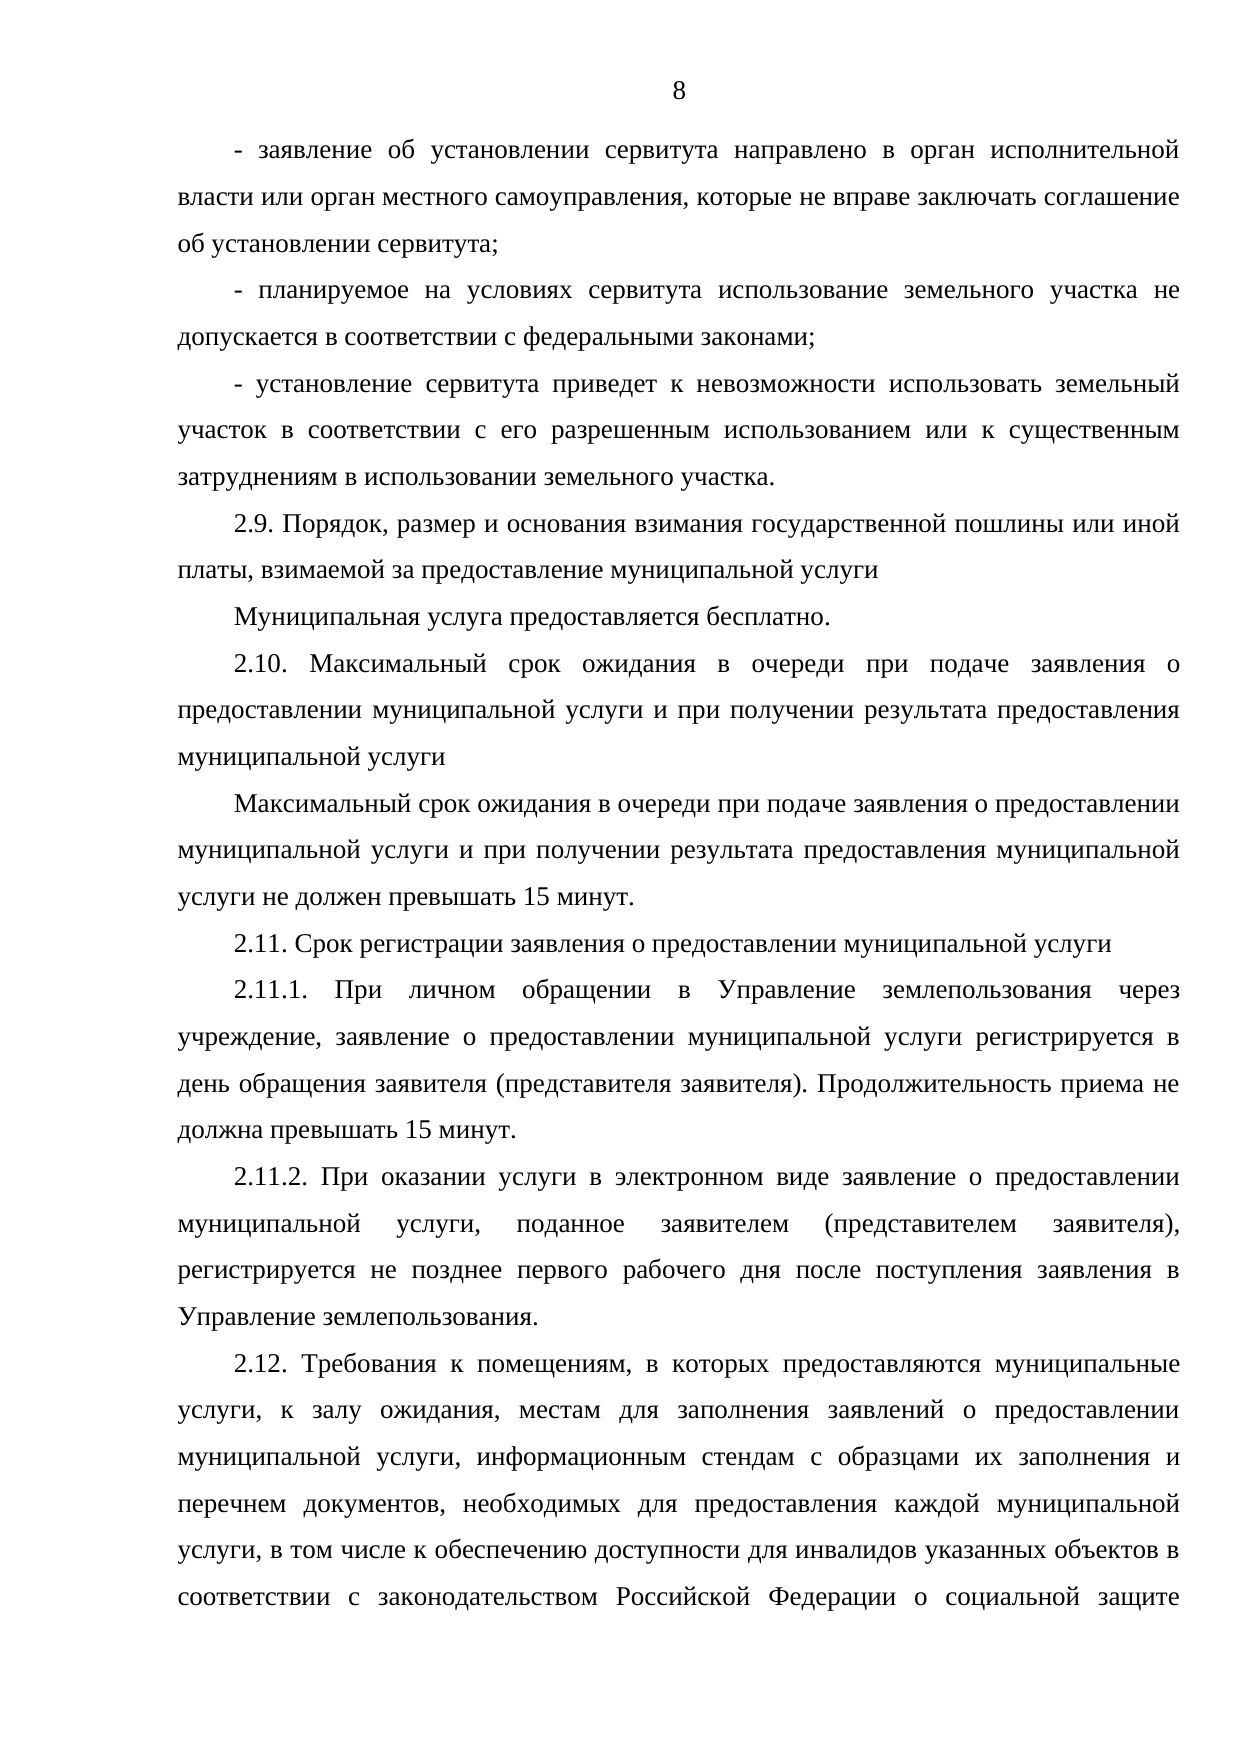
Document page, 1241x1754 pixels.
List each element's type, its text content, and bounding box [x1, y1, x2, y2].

text Муниципальная услуга предоставляется бесплатно. [177, 600, 1181, 631]
text - планируемое на условиях сервитута использование земельного участка не допускается в соответствии с федеральными законами; [177, 274, 1181, 351]
text 2.11.1. При личном обращении в Управление землепользования через учреждение, заявление о предоставлении муниципальной услуги регистрируется в день обращения заявителя (представителя заявителя). Продолжительность приема не должна превышать 15 минут. [177, 974, 1181, 1145]
text 2.9. Порядок, размер и основания взимания государственной пошлины или иной платы, взимаемой за предоставление муниципальной услуги [177, 507, 1181, 585]
text Максимальный срок ожидания в очереди при подаче заявления о предоставлении муниципальной услуги и при получении результата предоставления муниципальной услуги не должен превышать 15 минут. [177, 787, 1181, 911]
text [177, 1347, 1181, 1611]
text 2.11.2. При оказании услуги в электронном виде заявление о предоставлении муниципальной услуги, поданное заявителем (представителем заявителя), регистрируется не позднее первого рабочего дня после поступления заявления в Управление землепользования. [177, 1160, 1181, 1331]
text 2.10. Максимальный срок ожидания в очереди при подаче заявления о предоставлении муниципальной услуги и при получении результата предоставления муниципальной услуги [177, 647, 1181, 771]
text - заявление об установлении сервитута направлено в орган исполнительной власти или орган местного самоуправления, которые не вправе заключать соглашение об установлении сервитута; [177, 134, 1181, 258]
text - установление сервитута приведет к невозможности использовать земельный участок в соответствии с его разрешенным использованием или к существенным затруднениям в использовании земельного участка. [177, 367, 1181, 491]
text 2.11. Срок регистрации заявления о предоставлении муниципальной услуги [177, 927, 1181, 958]
